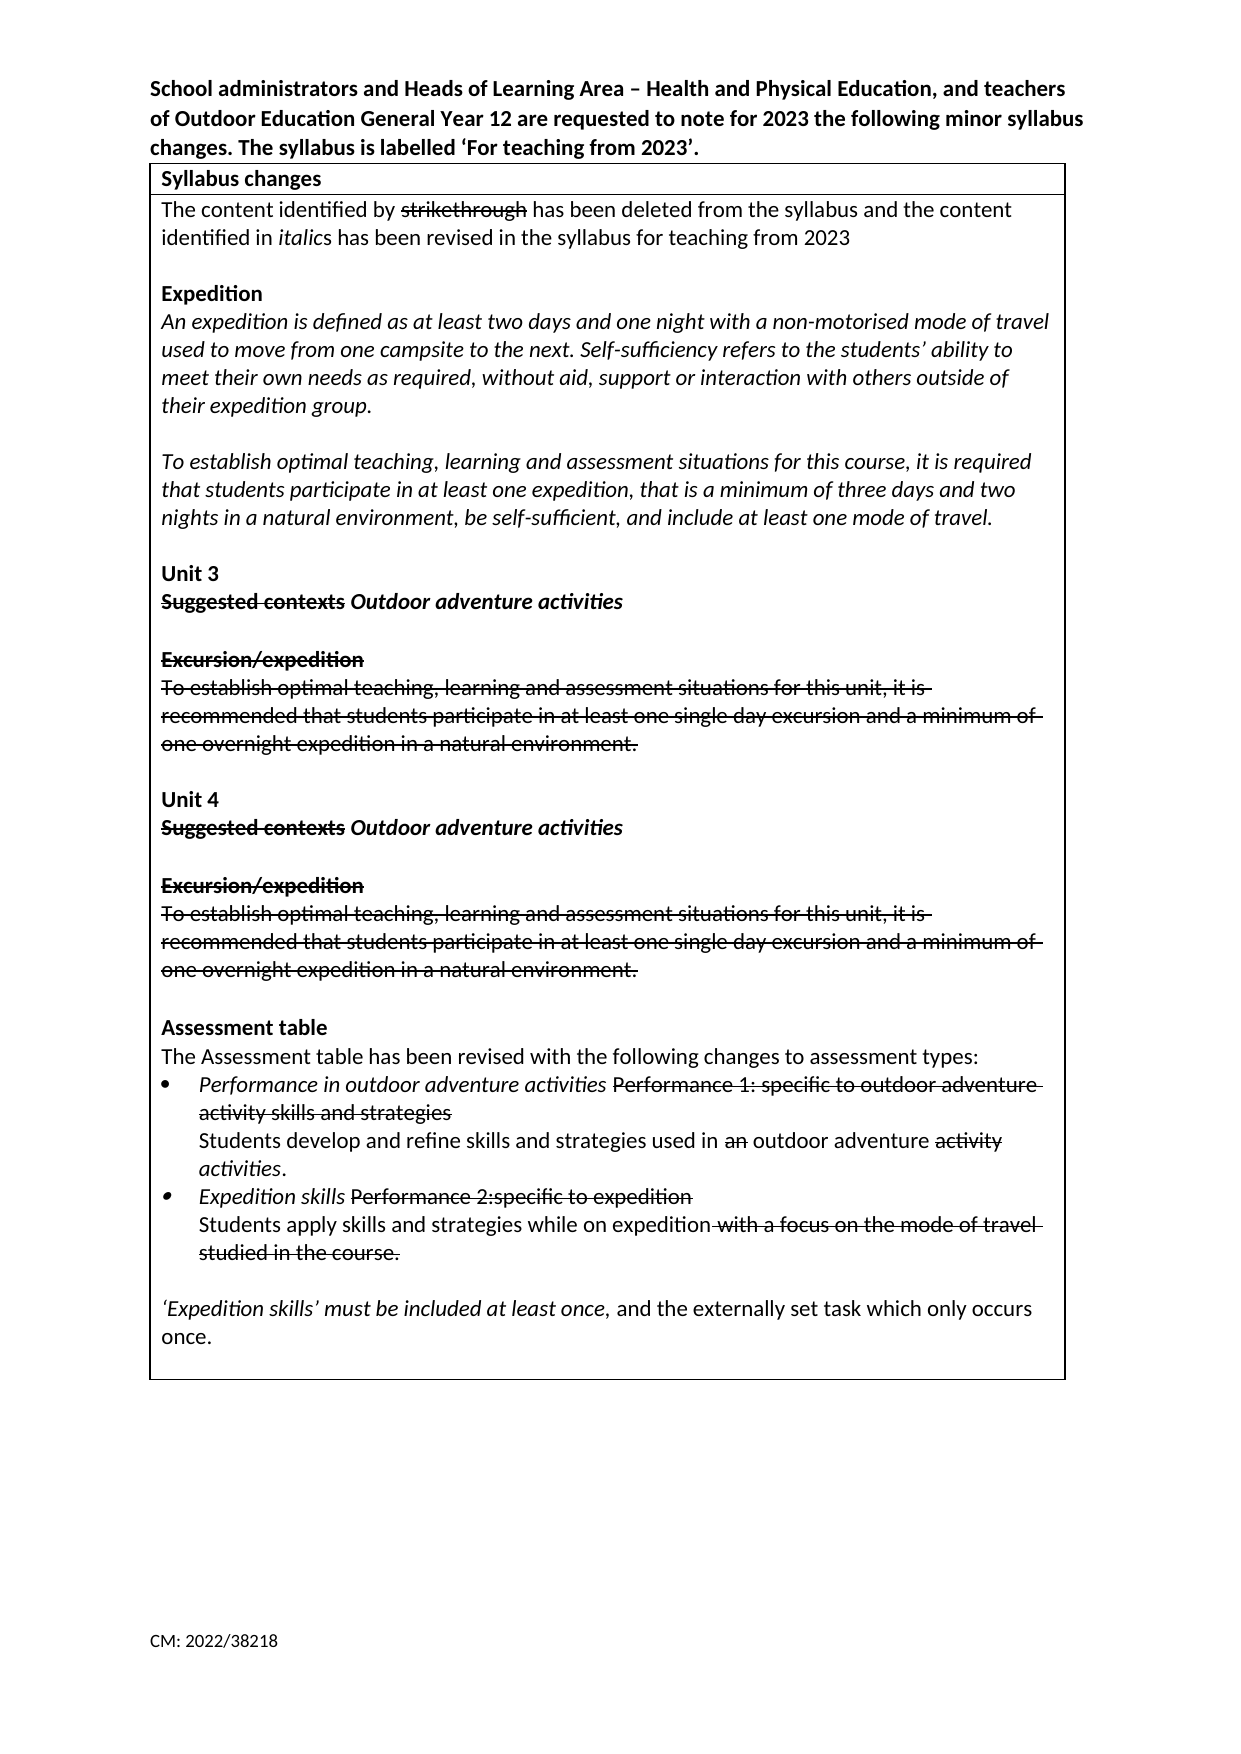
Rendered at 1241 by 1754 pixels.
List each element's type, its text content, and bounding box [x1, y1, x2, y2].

table_header Syllabus changes [151, 164, 1064, 194]
table_cell The content identified by strikethrough has been deleted from the syllabus and the content identified in italics has been revised in the syllabus for teaching from 2023 Expedition An expedition is defined as at least two days and one night with a non-motorised mode of travel used to move from one campsite to the next. Self-sufficiency refers to the students’ ability to meet their own needs as required, without aid, support or interaction with others outside of their expedition group. To establish optimal teaching, learning and assessment situations for this course, it is required that students participate in at least one expedition, that is a minimum of three days and two nights in a natural environment, be self-sufficient, and include at least one mode of travel. Unit 3 Suggested contexts Outdoor adventure activities Excursion/expedition To establish optimal teaching, learning and assessment situations for this unit, it is recommended that students participate in at least one single day excursion and a minimum of one overnight expedition in a natural environment. Unit 4 Suggested contexts Outdoor adventure activities Excursion/expedition To establish optimal teaching, learning and assessment situations for this unit, it is recommended that students participate in at least one single day excursion and a minimum of one overnight expedition in a natural environment. Assessment table The Assessment table has been revised with the following changes to assessment types: Performance in outdoor adventure activities Performance 1: specific to outdoor adventure activity skills and strategies Students develop and refine skills and strategies used in an outdoor adventure activity activities. Expedition skills Performance 2:specific to expedition Students apply skills and strategies while on expedition with a focus on the mode of travel studied in the course. ‘Expedition skills’ must be included at least once, and the externally set task which only occurs once. [151, 195, 1064, 1378]
